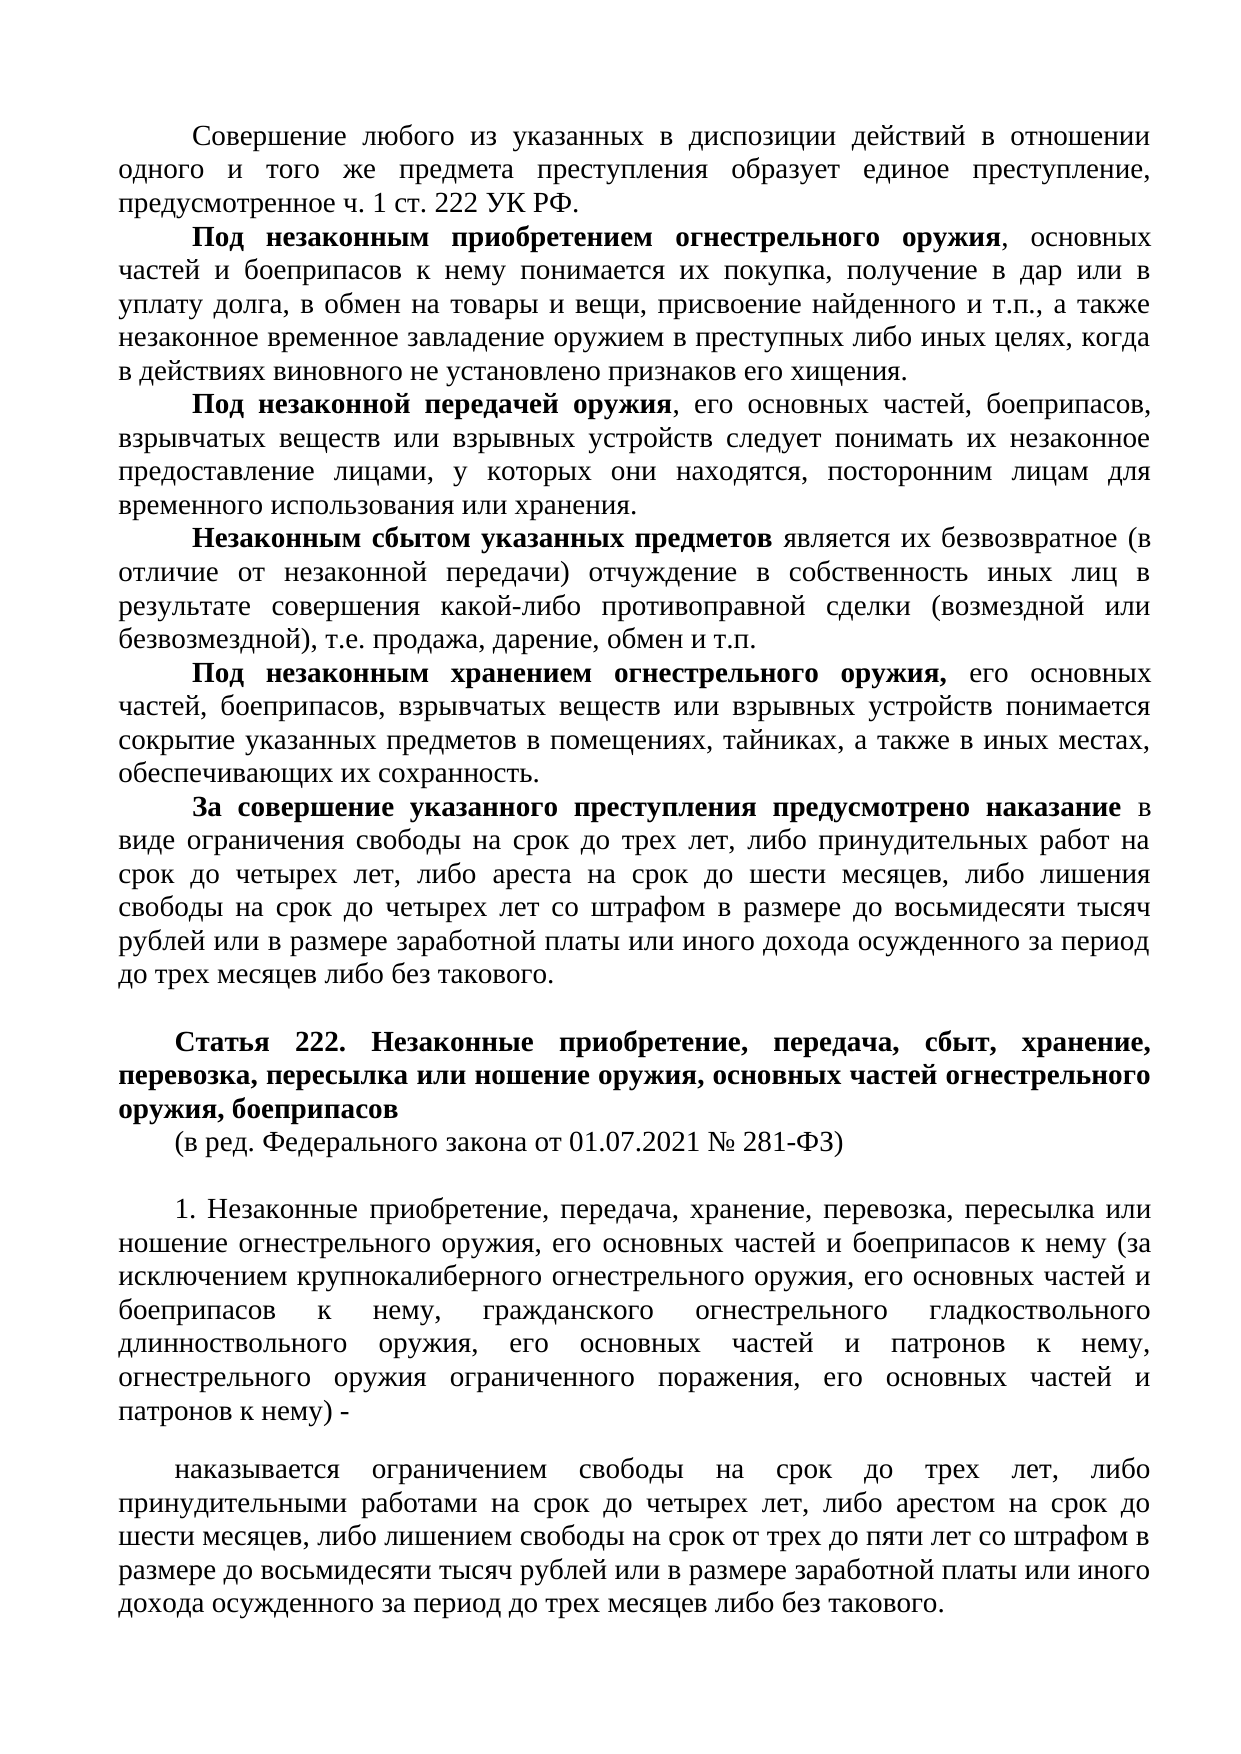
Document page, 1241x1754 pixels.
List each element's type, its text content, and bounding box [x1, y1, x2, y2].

text За совершение указанного преступления предусмотрено наказание в виде ограничения свободы на срок до трех лет, либо принудительных работ на срок до четырех лет, либо ареста на срок до шести месяцев, либо лишения свободы на срок до четырех лет со штрафом в размере до восьмидесяти тысяч рублей или в размере заработной платы или иного дохода осужденного за период до трех месяцев либо без такового. [118, 789, 1152, 990]
text Под незаконным хранением огнестрельного оружия, его основных частей, боеприпасов, взрывчатых веществ или взрывных устройств понимается сокрытие указанных предметов в помещениях, тайниках, а также в иных местах, обеспечивающих их сохранность. [118, 655, 1152, 789]
text 1. Незаконные приобретение, передача, хранение, перевозка, пересылка или ношение огнестрельного оружия, его основных частей и боеприпасов к нему (за исключением крупнокалиберного огнестрельного оружия, его основных частей и боеприпасов к нему, гражданского огнестрельного гладкоствольного длинноствольного оружия, его основных частей и патронов к нему, огнестрельного оружия ограниченного поражения, его основных частей и патронов к нему) - [118, 1191, 1152, 1426]
text Статья 222. Незаконные приобретение, передача, сбыт, хранение, перевозка, пересылка или ношение оружия, основных частей огнестрельного оружия, боеприпасов [118, 1024, 1152, 1124]
text Незаконным сбытом указанных предметов является их безвозвратное (в отличие от незаконной передачи) отчуждение в собственность иных лиц в результате совершения какой-либо противоправной сделки (возмездной или безвозмездной), т.е. продажа, дарение, обмен и т.п. [118, 521, 1152, 655]
text наказывается ограничением свободы на срок до трех лет, либо принудительными работами на срок до четырех лет, либо арестом на срок до шести месяцев, либо лишением свободы на срок от трех до пяти лет со штрафом в размере до восьмидесяти тысяч рублей или в размере заработной платы или иного дохода осужденного за период до трех месяцев либо без такового. [118, 1451, 1152, 1619]
text Под незаконной передачей оружия, его основных частей, боеприпасов, взрывчатых веществ или взрывных устройств следует понимать их незаконное предоставление лицами, у которых они находятся, посторонним лицам для временного использования или хранения. [118, 386, 1152, 521]
text (в ред. Федерального закона от 01.07.2021 № 281-ФЗ) [118, 1124, 1152, 1158]
text Под незаконным приобретением огнестрельного оружия, основных частей и боеприпасов к нему понимается их покупка, получение в дар или в уплату долга, в обмен на товары и вещи, присвоение найденного и т.п., а также незаконное временное завладение оружием в преступных либо иных целях, когда в действиях виновного не установлено признаков его хищения. [118, 219, 1152, 386]
text Совершение любого из указанных в диспозиции действий в отношении одного и того же предмета преступления образует единое преступление, предусмотренное ч. 1 ст. 222 УК РФ. [118, 118, 1152, 219]
